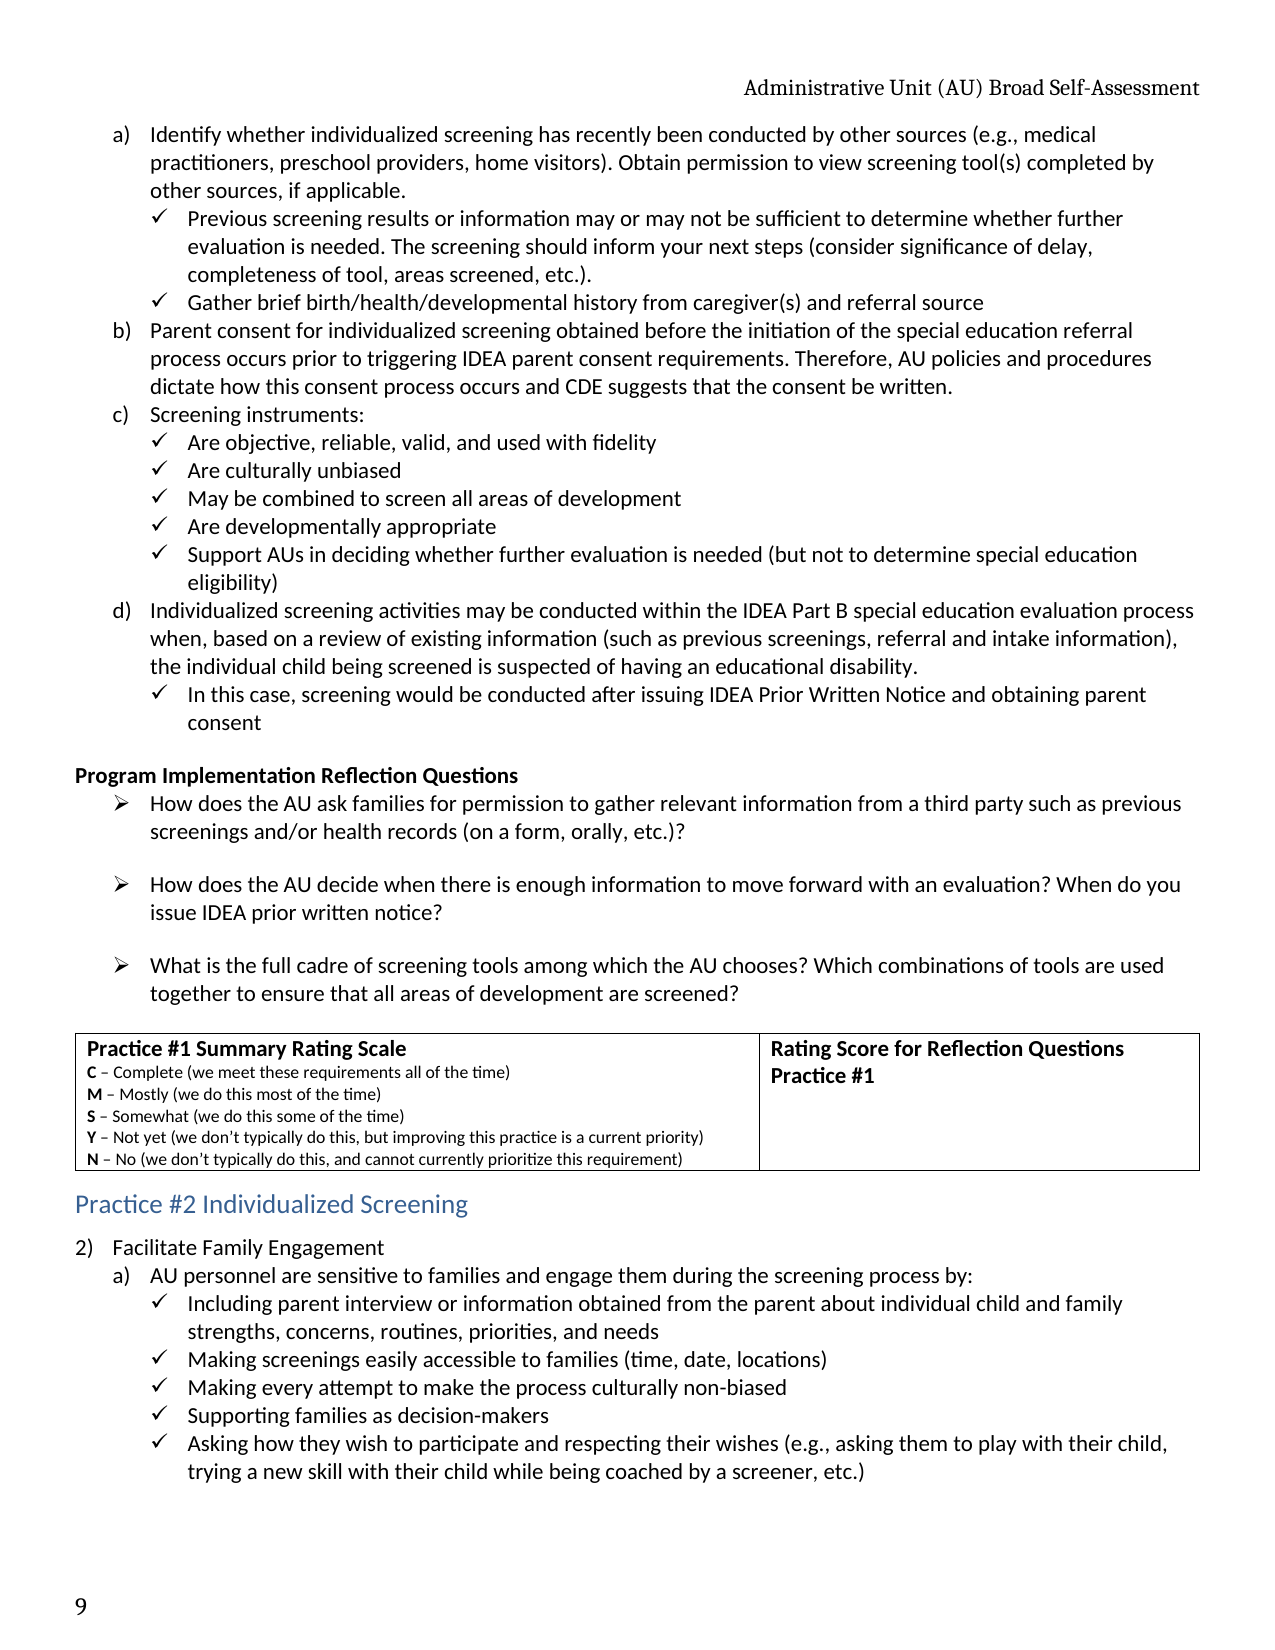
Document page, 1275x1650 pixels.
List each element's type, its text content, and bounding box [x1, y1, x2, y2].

list Screening instruments: [112, 400, 1200, 428]
list How does the AU ask families for permission to gather relevant information from a third party such as previous screenings and/or health records (on a form, orally, etc.)? [112, 789, 1200, 846]
list Facilitate Family Engagement [75, 1233, 1200, 1261]
table_header Rating Score for Reflection Questions Practice #1 [760, 1034, 1199, 1170]
list Making every attempt to make the process culturally non-biased [150, 1373, 1200, 1401]
list AU personnel are sensitive to families and engage them during the screening process by: [112, 1261, 1200, 1289]
subtitle Practice #2 Individualized Screening [75, 1188, 1200, 1221]
list Including parent interview or information obtained from the parent about individual child and family strengths, concerns, routines, priorities, and needs [150, 1289, 1200, 1345]
list How does the AU decide when there is enough information to move forward with an evaluation? When do you issue IDEA prior written notice? [112, 871, 1200, 927]
list Are culturally unbiased [150, 456, 1200, 484]
list May be combined to screen all areas of development [150, 484, 1200, 512]
list In this case, screening would be conducted after issuing IDEA Prior Written Notice and obtaining parent consent [150, 680, 1200, 736]
list Are objective, reliable, valid, and used with fidelity [150, 428, 1200, 456]
list Supporting families as decision-makers [150, 1401, 1200, 1429]
list Asking how they wish to participate and respecting their wishes (e.g., asking them to play with their child, trying a new skill with their child while being coached by a screener, etc.) [150, 1429, 1200, 1485]
list Making screenings easily accessible to families (time, date, locations) [150, 1345, 1200, 1373]
text Program Implementation Reflection Questions [75, 761, 1200, 789]
list Support AUs in deciding whether further evaluation is needed (but not to determine special education eligibility) [150, 540, 1200, 596]
list Identify whether individualized screening has recently been conducted by other sources (e.g., medical practitioners, preschool providers, home visitors). Obtain permission to view screening tool(s) completed by other sources, if applicable. [112, 120, 1200, 204]
list Individualized screening activities may be conducted within the IDEA Part B special education evaluation process when, based on a review of existing information (such as previous screenings, referral and intake information), the individual child being screened is suspected of having an educational disability. [112, 596, 1200, 680]
list Parent consent for individualized screening obtained before the initiation of the special education referral process occurs prior to triggering IDEA parent consent requirements. Therefore, AU policies and procedures dictate how this consent process occurs and CDE suggests that the consent be written. [112, 316, 1200, 400]
list Previous screening results or information may or may not be sufficient to determine whether further evaluation is needed. The screening should inform your next steps (consider significance of delay, completeness of tool, areas screened, etc.). [150, 204, 1200, 288]
list What is the full cadre of screening tools among which the AU chooses? Which combinations of tools are used together to ensure that all areas of development are screened? [112, 952, 1200, 1008]
list Gather brief birth/health/developmental history from caregiver(s) and referral source [150, 288, 1200, 316]
table_header Practice #1 Summary Rating Scale C – Complete (we meet these requirements all of the time) M – Mostly (we do this most of the time) S – Somewhat (we do this some of the time) Y – Not yet (we don’t typically do this, but improving this practice is a current priority) N – No (we don’t typically do this, and cannot currently prioritize this requirement) [76, 1034, 759, 1170]
list Are developmentally appropriate [150, 512, 1200, 540]
